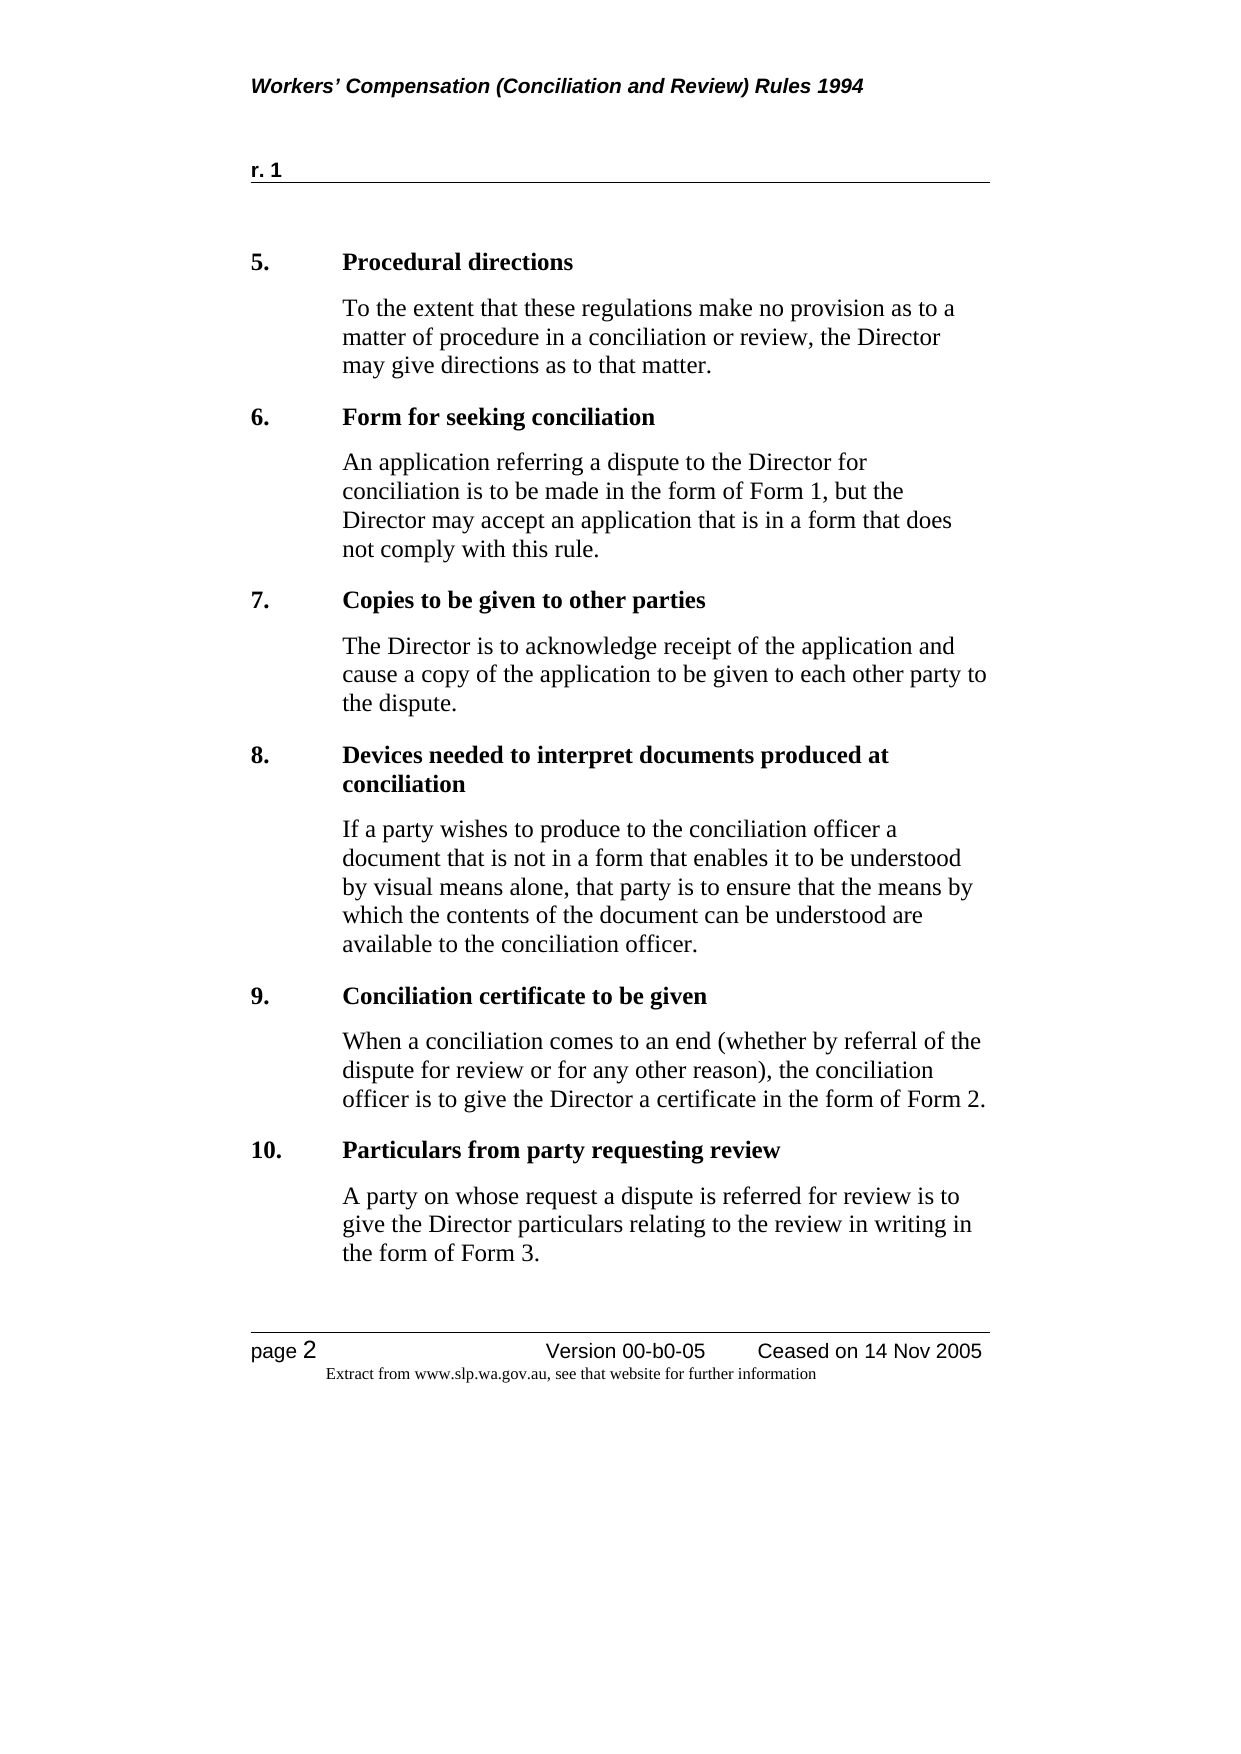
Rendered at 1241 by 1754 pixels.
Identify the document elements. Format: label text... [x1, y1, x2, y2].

text To the extent that these regulations make no provision as to a matter of procedure in a conciliation or review, the Director may give directions as to that matter. [251, 293, 990, 379]
text A party on whose request a dispute is referred for review is to give the Director particulars relating to the review in writing in the form of Form 3. [251, 1181, 990, 1267]
text The Director is to acknowledge receipt of the application and cause a copy of the application to be given to each other party to the dispute. [251, 631, 990, 717]
text If a party wishes to produce to the conciliation officer a document that is not in a form that enables it to be understood by visual means alone, that party is to ensure that the means by which the contents of the document can be understood are available to the conciliation officer. [251, 814, 990, 958]
subtitle 9. Conciliation certificate to be given [251, 981, 990, 1009]
subtitle 7. Copies to be given to other parties [251, 585, 990, 614]
text When a conciliation comes to an end (whether by referral of the dispute for review or for any other reason), the conciliation officer is to give the Director a certificate in the form of Form 2. [251, 1026, 990, 1112]
subtitle 6. Form for seeking conciliation [251, 402, 990, 431]
subtitle 10. Particulars from party requesting review [251, 1135, 990, 1164]
text An application referring a dispute to the Director for conciliation is to be made in the form of Form 1, but the Director may accept an application that is in a form that does not comply with this rule. [251, 447, 990, 562]
subtitle 8. Devices needed to interpret documents produced at conciliation [251, 740, 990, 797]
subtitle 5. Procedural directions [251, 247, 990, 276]
